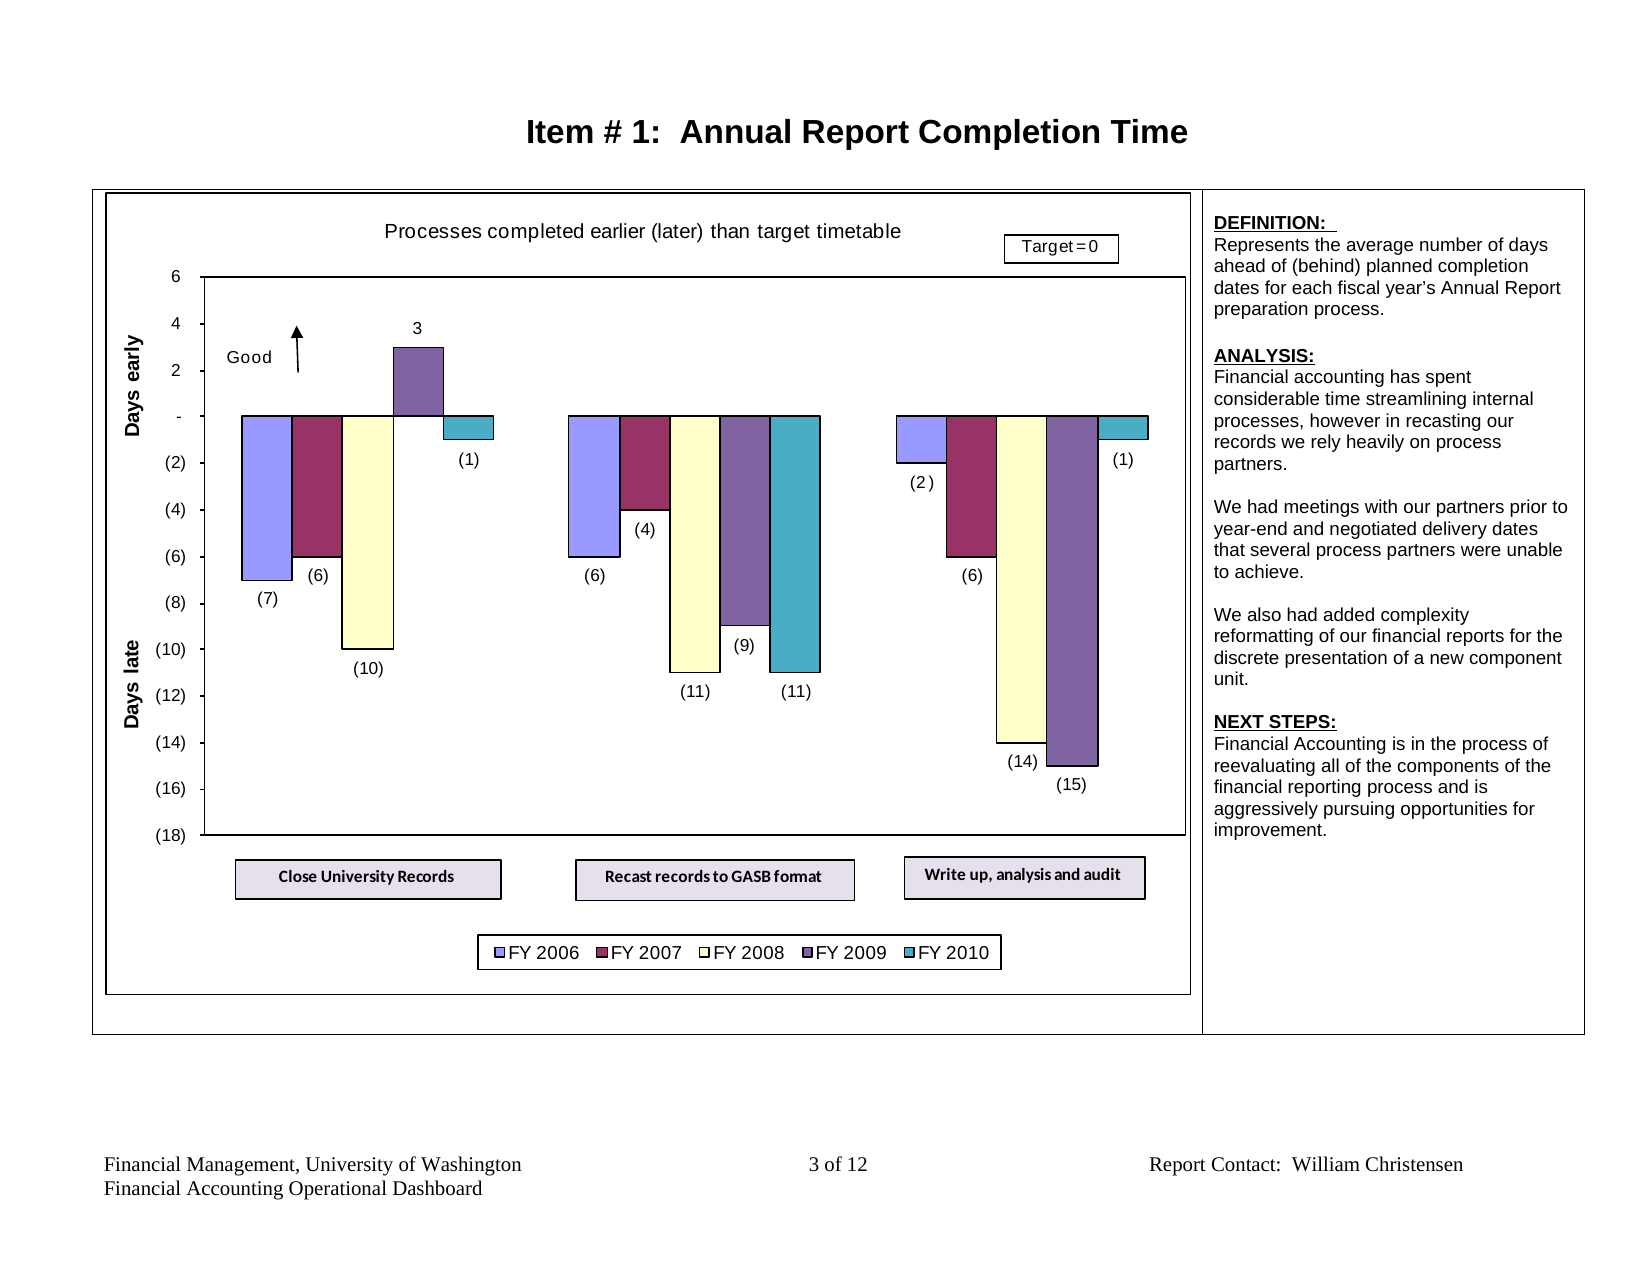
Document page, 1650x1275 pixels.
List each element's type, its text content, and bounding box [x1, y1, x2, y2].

text Item # 1: Annual Report Completion Time [141, 112, 1573, 151]
table_header DEFINITION: Represents the average number of days ahead of (behind) planned completion dates for each fiscal year’s Annual Report preparation process. ANALYSIS: Financial accounting has spent considerable time streamlining internal processes, however in recasting our records we rely heavily on process partners. We had meetings with our partners prior to year-end and negotiated delivery dates that several process partners were unable to achieve. We also had added complexity reformatting of our financial reports for the discrete presentation of a new component unit. NEXT STEPS: Financial Accounting is in the process of reevaluating all of the components of the financial reporting process and is aggressively pursuing opportunities for improvement. [1203, 190, 1584, 1034]
table_header [93, 190, 1202, 1034]
